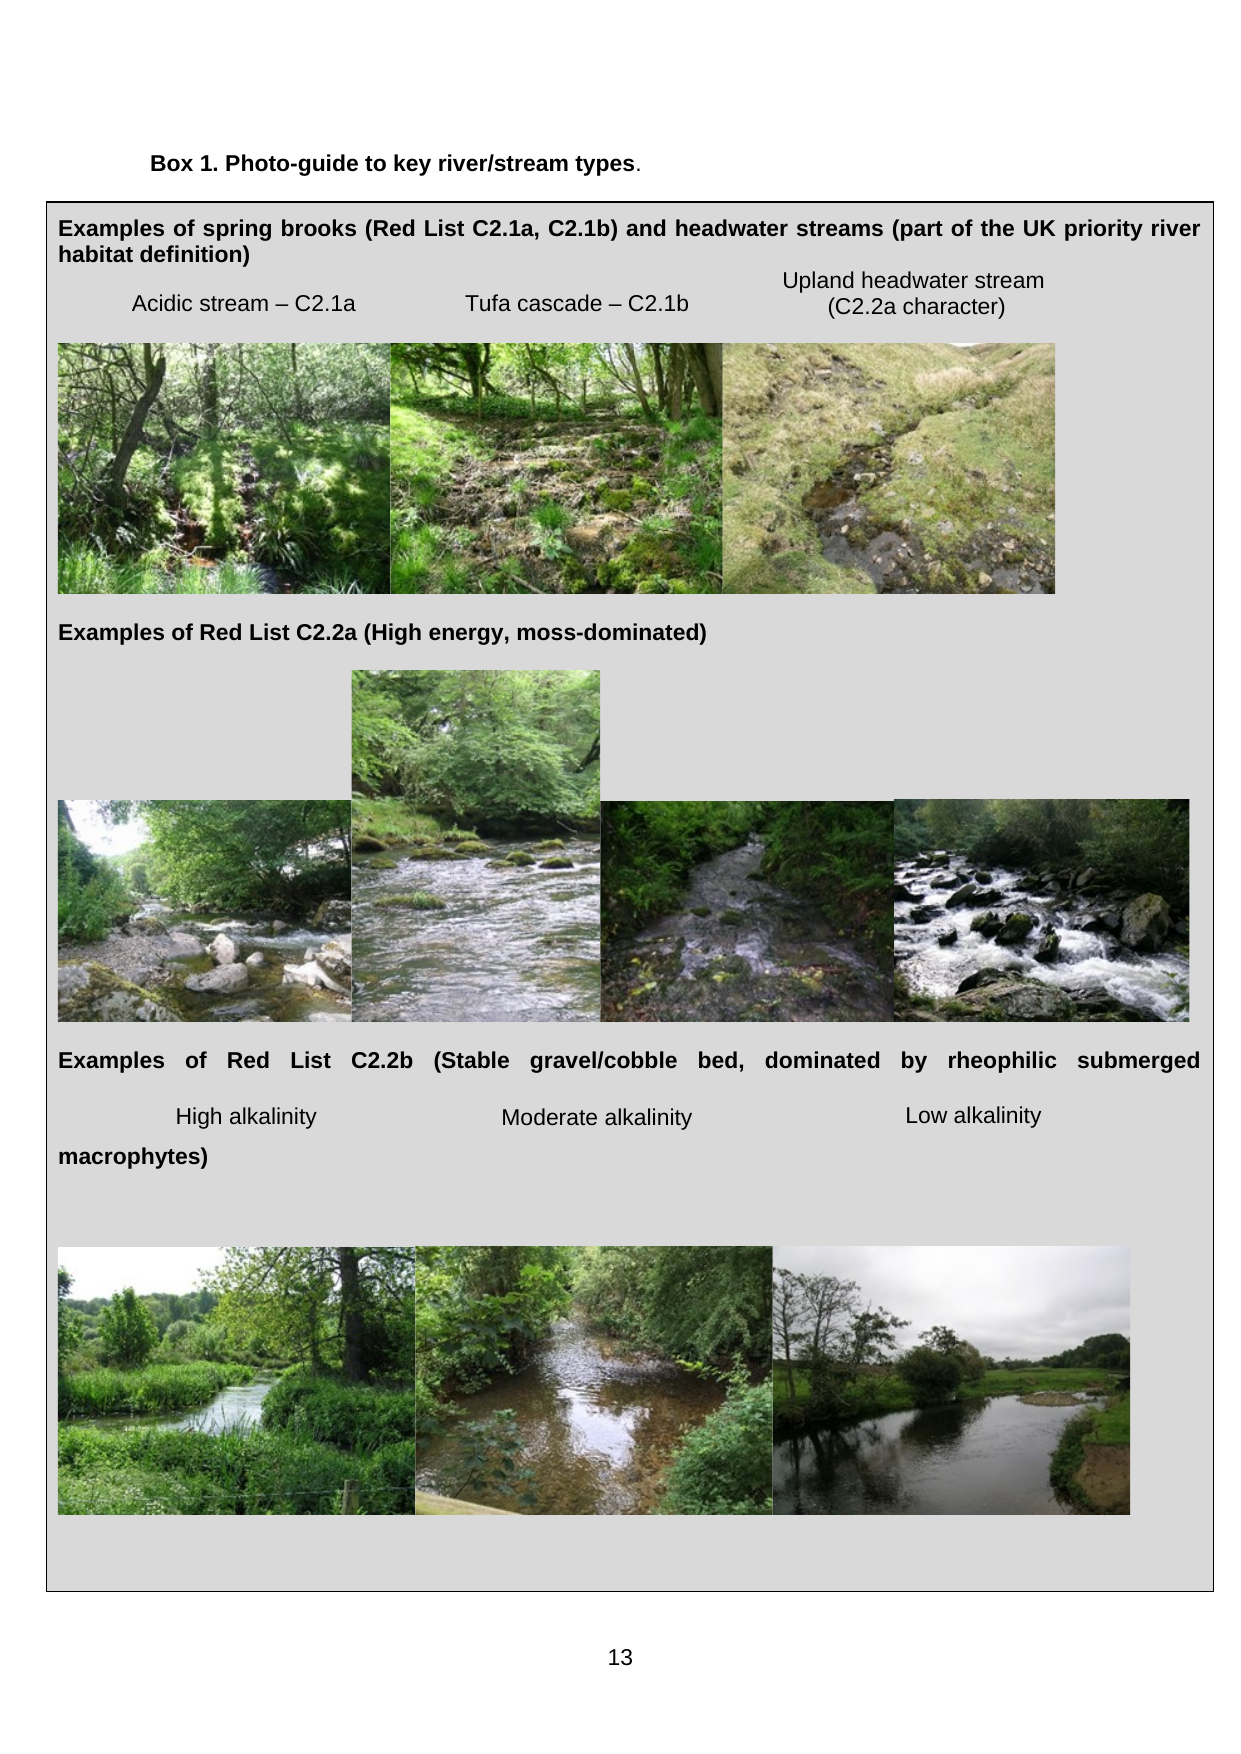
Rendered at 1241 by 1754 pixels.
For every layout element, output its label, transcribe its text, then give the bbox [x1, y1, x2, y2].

text Box 1. Photo-guide to key river/stream types. [150, 150, 1090, 176]
picture [57, 1246, 1131, 1515]
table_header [47, 203, 1213, 1591]
picture [57, 343, 1056, 594]
picture [57, 670, 1190, 1022]
